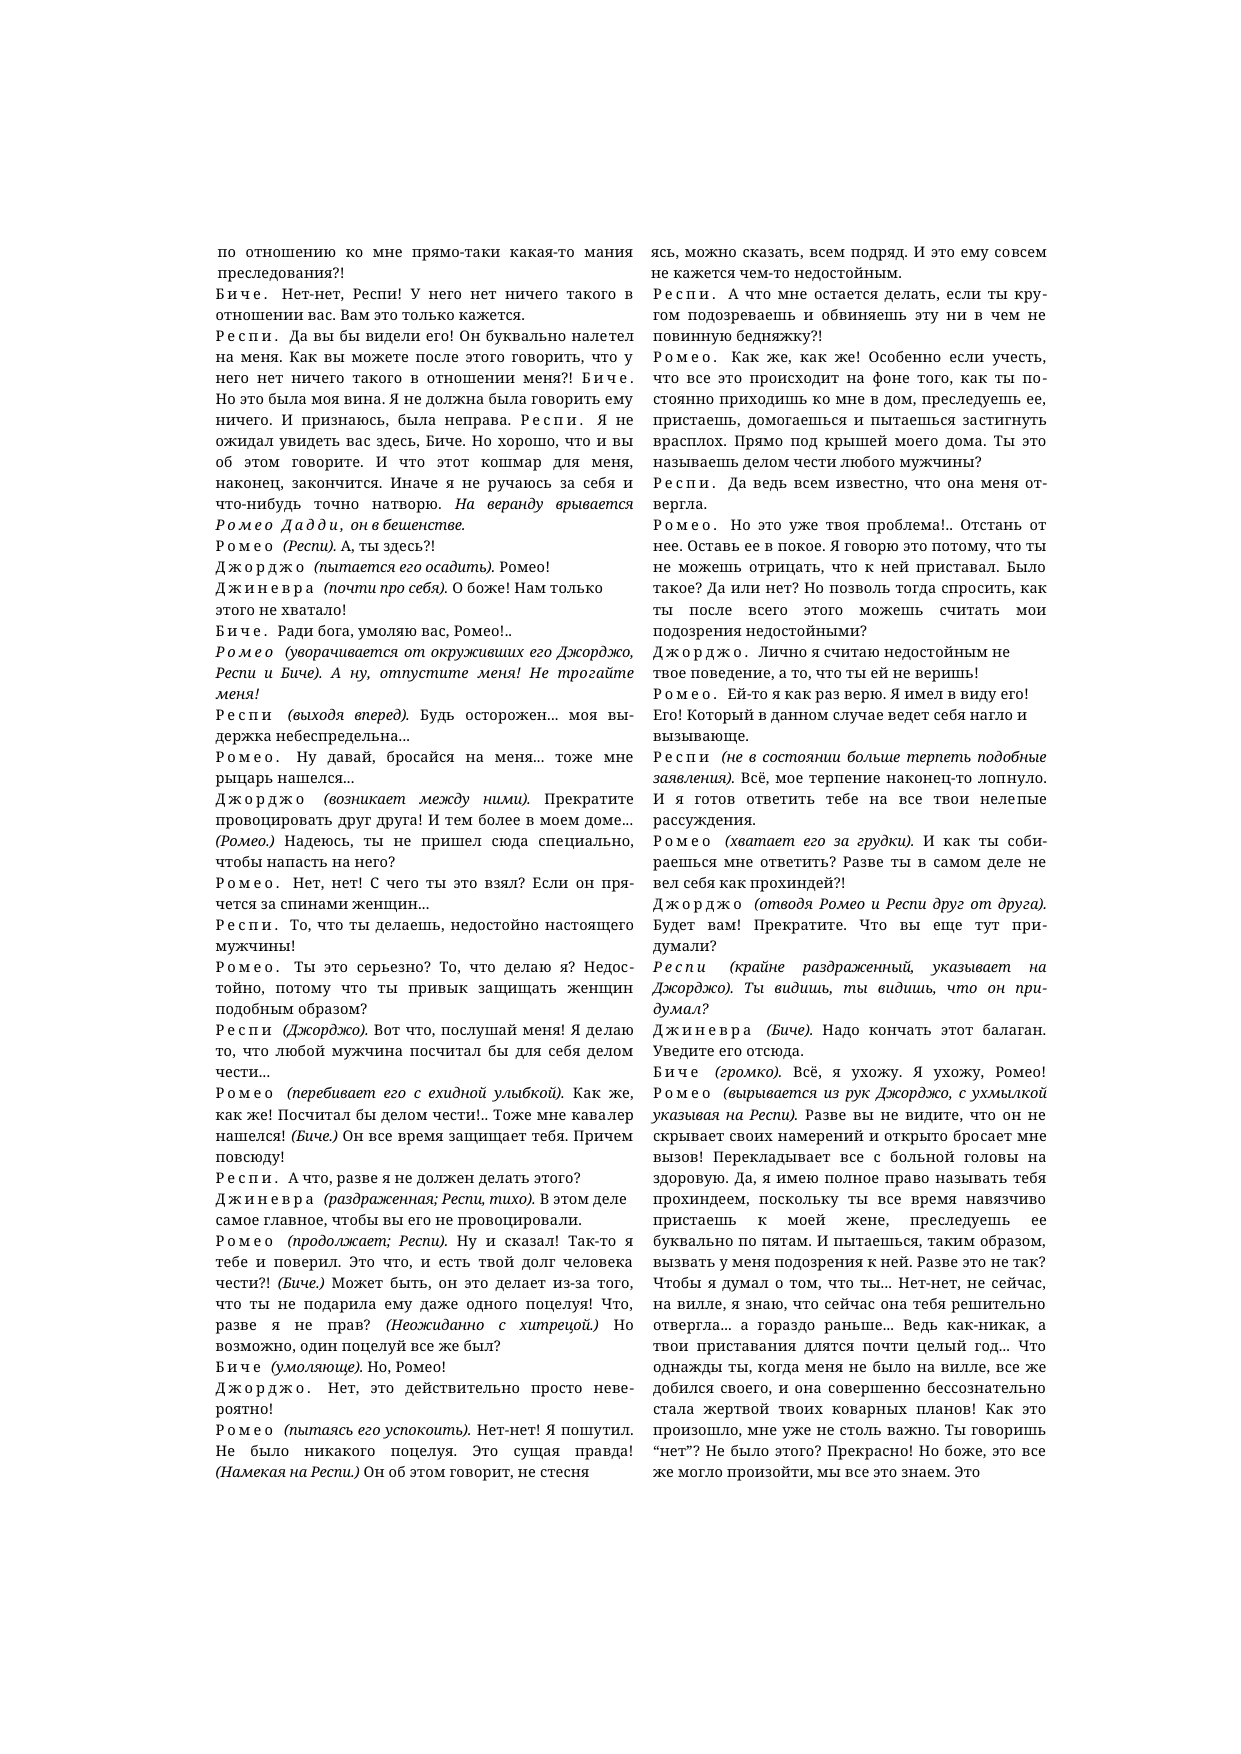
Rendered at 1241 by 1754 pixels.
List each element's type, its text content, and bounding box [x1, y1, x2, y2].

text Респи. А что мне остается делать, если ты кругом подозреваешь и обвиняешь эту ни в чем не повинную бедняжку?! [653, 283, 1047, 346]
text Ромео. Как же, как же! Особенно если учесть, что все это происходит на фоне того, как ты постоянно приходишь ко мне в дом, преследуешь ее, пристаешь, домогаешься и пытаешься застигнуть врасплох. Прямо под крышей моего дома. Ты это называешь делом чести любого мужчины? [653, 346, 1047, 472]
text Ромео (уворачивается от окруживших его Джорджо, Респи и Биче). А ну, отпустите меня! Не трогайте меня! [215, 640, 634, 703]
text Биче. Нет-нет, Респи! У него нет ничего такого в отношении вас. Вам это только кажется. [215, 282, 634, 324]
text Респи (не в состоянии больше терпеть подобные заявления). Всё, мое терпение наконец-то лопнуло. И я готов ответить тебе на все твои нелепые рассуждения. [653, 746, 1047, 830]
text Ромео (хватает его за грудки). И как ты собираешься мне ответить? Разве ты в самом деле не вел себя как прохиндей?! [653, 830, 1047, 893]
text Биче (громко). Всё, я ухожу. Я ухожу, Ромео! Ромео (вырывается из рук Джорджо, с ухмылкой указывая на Респи). Разве вы не видите, что он не скрывает своих намерений и открыто бросает мне вызов! Перекладывает все с больной головы на здоровую. Да, я имею полное право называть тебя прохиндеем, поскольку ты все время навязчиво пристаешь к моей жене, преследуешь ее буквально по пятам. И пытаешься, таким образом, вызвать у меня подозрения к ней. Разве это не так? Чтобы я думал о том, что ты... Нет-нет, не сейчас, на вилле, я знаю, что сейчас она тебя решительно отвергла... а гораздо раньше... Ведь как-никак, а твои приставания длятся почти целый год... Что однажды ты, когда меня не было на вилле, все же добился своего, и она совершенно бессознательно стала жертвой твоих коварных планов! Как это произошло, мне уже не столь важно. Ты говоришь “нет”? Не было этого? Прекрасно! Но боже, это все же могло произойти, мы все это знаем. Это [653, 1061, 1047, 1482]
text Джиневра (Биче). Надо кончать этот балаган. Уведите его отсюда. [653, 1019, 1047, 1061]
text по отношению ко мне прямо-таки какая-то мания преследования?! [217, 240, 634, 282]
text ясь, можно сказать, всем подряд. И это ему совсем не кажется чем-то недостойным. [651, 241, 1047, 283]
text Ромео. Но это уже твоя проблема!.. Отстань от нее. Оставь ее в покое. Я говорю это потому, что ты не можешь отрицать, что к ней приставал. Было такое? Да или нет? Но позволь тогда спросить, как ты после всего этого можешь считать мои подозрения недостойными? [653, 514, 1047, 640]
text Ромео (Респи). А, ты здесь?! [215, 535, 636, 556]
text Респи. Да вы бы видели его! Он буквально налетел на меня. Как вы можете после этого говорить, что у него нет ничего такого в отношении меня?! Биче. Но это была моя вина. Я не должна была говорить ему ничего. И признаюсь, была неправа. Респи. Я не ожидал увидеть вас здесь, Биче. Но хорошо, что и вы об этом говорите. И что этот кошмар для меня, наконец, закончится. Иначе я не ручаюсь за себя и что-нибудь точно натворю. На веранду врывается Ромео Дадди, он в бешенстве. [215, 324, 634, 535]
text Ромео. Ты это серьезно? То, что делаю я? Недостойно, потому что ты привык защищать женщин подобным образом? [215, 956, 634, 1019]
text Респи (крайне раздраженный, указывает на Джорджо). Ты видишь, ты видишь, что он придумал? [653, 956, 1047, 1019]
text Джорджо (отводя Ромео и Респи друг от друга). Будет вам! Прекратите. Что вы еще тут придумали? [653, 893, 1047, 956]
text Респи (выходя вперед). Будь осторожен... моя выдержка небеспредельна... [215, 703, 634, 745]
text Джорджо (возникает между ними). Прекратите провоцировать друг друга! И тем более в моем доме... (Ромео.) Надеюсь, ты не пришел сюда специально, чтобы напасть на него? [215, 787, 634, 872]
text Джорджо (пытается его осадить). Ромео! Джиневра (почти про себя). О боже! Нам только этого не хватало! [215, 556, 634, 619]
text Респи. А что, разве я не должен делать этого? Джиневра (раздраженная; Респи, тихо). В этом деле самое главное, чтобы вы его не провоцировали. [215, 1166, 634, 1229]
text Ромео (продолжает; Респи). Ну и сказал! Так-то я тебе и поверил. Это что, и есть твой долг человека чести?! (Биче.) Может быть, он это делает из-за того, что ты не подарила ему даже одного поцелуя! Что, разве я не прав? (Неожиданно с хитрецой.) Но возможно, один поцелуй все же был? [215, 1229, 634, 1356]
text Ромео (пытаясь его успокоить). Нет-нет! Я пошутил. Не было никакого поцелуя. Это сущая правда! (Намекая на Респи.) Он об этом говорит, не стесня [215, 1419, 634, 1482]
text Джорджо. Лично я считаю недостойным не твое поведение, а то, что ты ей не веришь! Ромео. Ей-то я как раз верю. Я имел в виду его! Его! Который в данном случае ведет себя нагло и вызывающе. [653, 640, 1047, 746]
text Биче (умоляюще). Но, Ромео! [215, 1356, 636, 1377]
text Ромео (перебивает его с ехидной улыбкой). Как же, как же! Посчитал бы делом чести!.. Тоже мне кавалер нашелся! (Биче.) Он все время защищает тебя. Причем повсюду! [215, 1082, 634, 1166]
text Джорджо. Нет, это действительно просто невероятно! [215, 1377, 634, 1419]
text Ромео. Нет, нет! С чего ты это взял? Если он прячется за спинами женщин... [215, 872, 634, 914]
text Биче. Ради бога, умоляю вас, Ромео!.. [215, 619, 636, 640]
text Респи. Да ведь всем известно, что она меня отвергла. [653, 472, 1047, 514]
text Респи. То, что ты делаешь, недостойно настоящего мужчины! [215, 914, 634, 956]
text Респи (Джорджо). Вот что, послушай меня! Я делаю то, что любой мужчина посчитал бы для себя делом чести... [215, 1019, 634, 1082]
text Ромео. Ну давай, бросайся на меня... тоже мне рыцарь нашелся... [215, 745, 634, 787]
